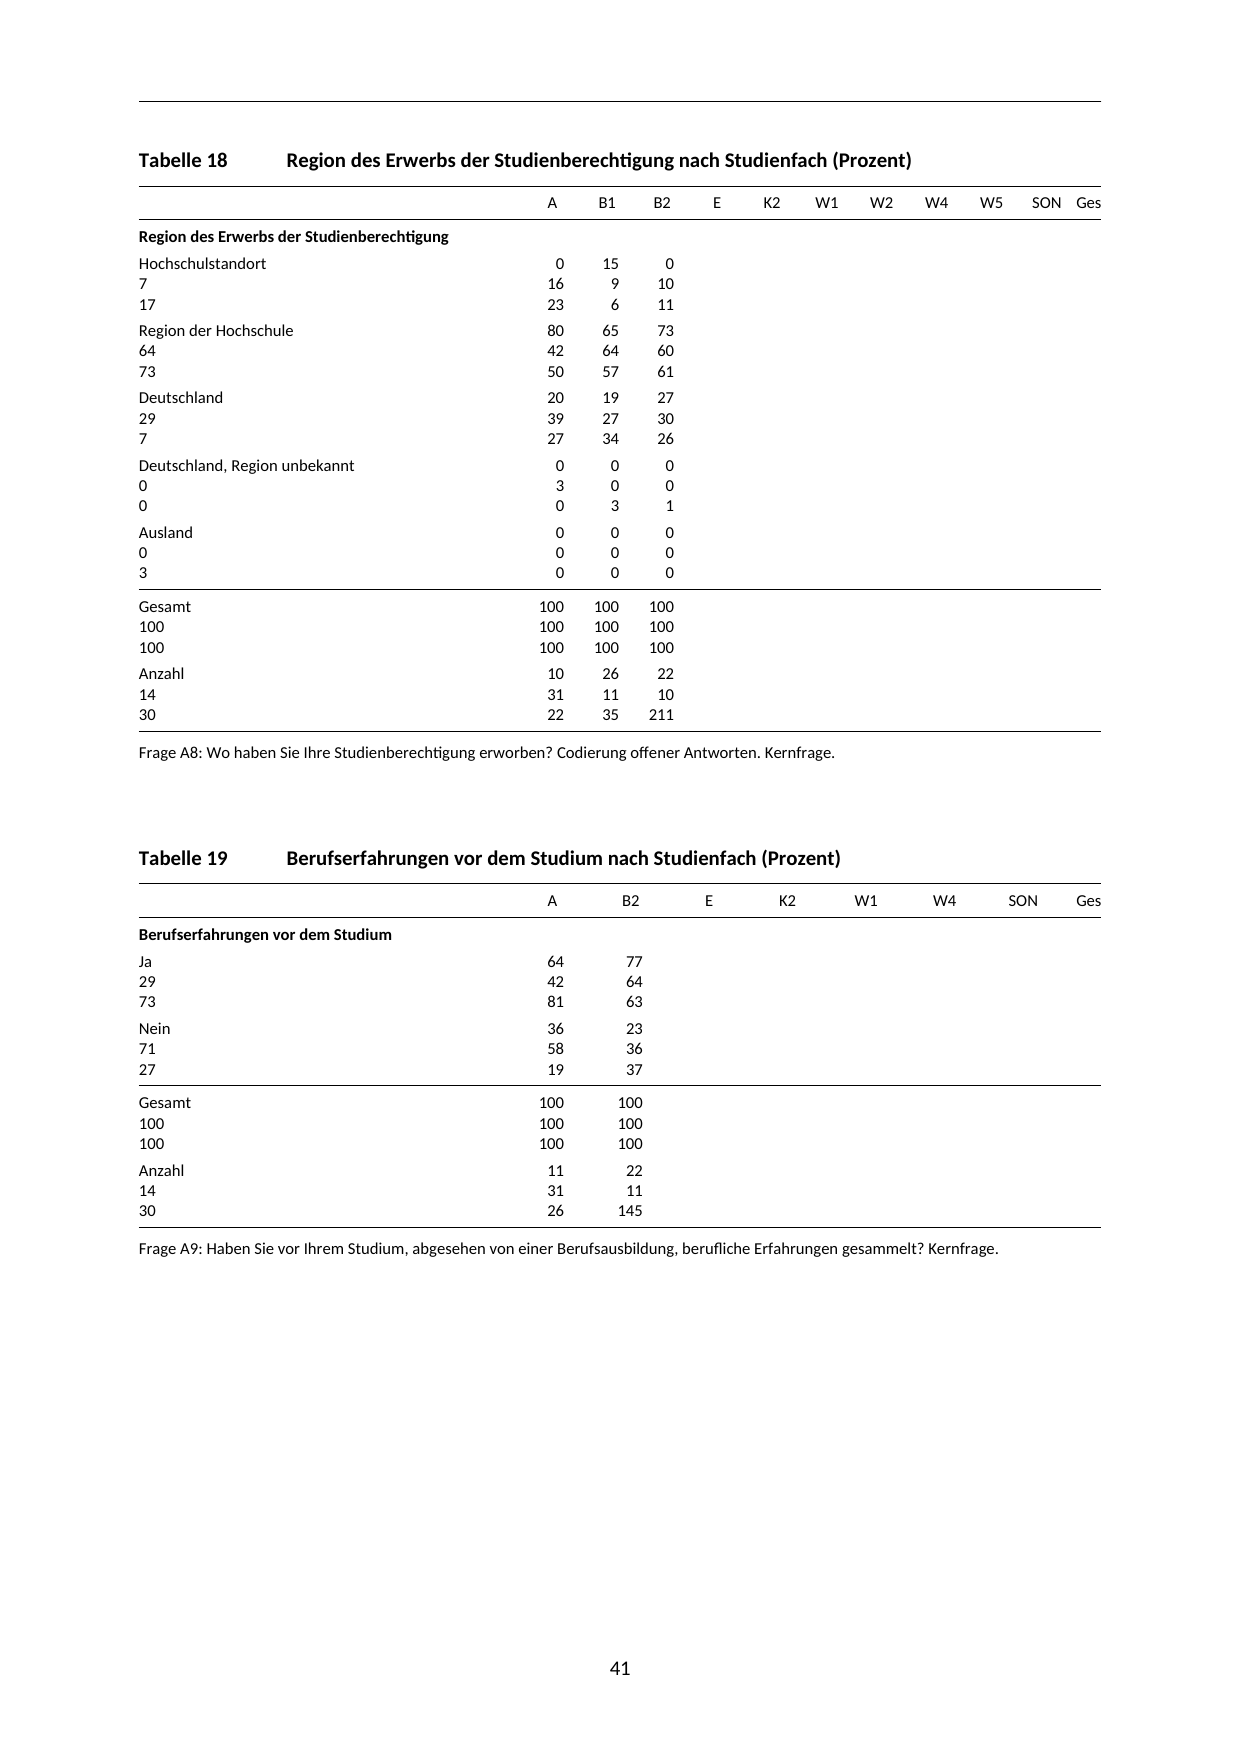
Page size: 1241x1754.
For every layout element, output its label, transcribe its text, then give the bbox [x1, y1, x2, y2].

text Tabelle 19 Berufserfahrungen vor dem Studium nach Studienfach (Prozent) [139, 845, 1101, 871]
text Hochschulstandort 0 15 0 7 16 9 10 17 23 6 11 [139, 253, 511, 314]
text Anzahl 11 22 14 31 11 30 26 145 [139, 1160, 511, 1221]
text Nein 36 23 71 58 36 27 19 37 [139, 1018, 511, 1079]
text Region der Hochschule 80 65 73 64 42 64 60 73 50 57 61 [139, 320, 511, 381]
text Gesamt 100 100 100 100 100 100 100 100 100 100 100 [139, 596, 511, 657]
text A B1 B2 E K2 W1 W2 W4 W5 SON Ges [139, 193, 1101, 213]
text Frage A8: Wo haben Sie Ihre Studienberechtigung erworben? Codierung offener Antworten. Kernfrage. [139, 742, 1101, 763]
text A B2 E K2 W1 W4 SON Ges [139, 891, 1101, 911]
text Deutschland 20 19 27 29 39 27 30 7 27 34 26 [139, 388, 511, 448]
text Gesamt 100 100 100 100 100 100 100 100 [139, 1093, 511, 1154]
text Tabelle 18 Region des Erwerbs der Studienberechtigung nach Studienfach (Prozent) [139, 148, 1101, 173]
text Frage A9: Haben Sie vor Ihrem Studium, abgesehen von einer Berufsausbildung, berufliche Erfahrungen gesammelt? Kernfrage. [139, 1238, 1101, 1259]
text Anzahl 10 26 22 14 31 11 10 30 22 35 211 [139, 664, 511, 724]
text Region des Erwerbs der Studienberechtigung [139, 227, 511, 247]
text Ja 64 77 29 42 64 73 81 63 [139, 951, 511, 1012]
text Deutschland, Region unbekannt 0 0 0 0 3 0 0 0 0 3 1 [139, 455, 511, 516]
text Ausland 0 0 0 0 0 0 0 3 0 0 0 [139, 522, 511, 583]
text Berufserfahrungen vor dem Studium [139, 924, 511, 945]
